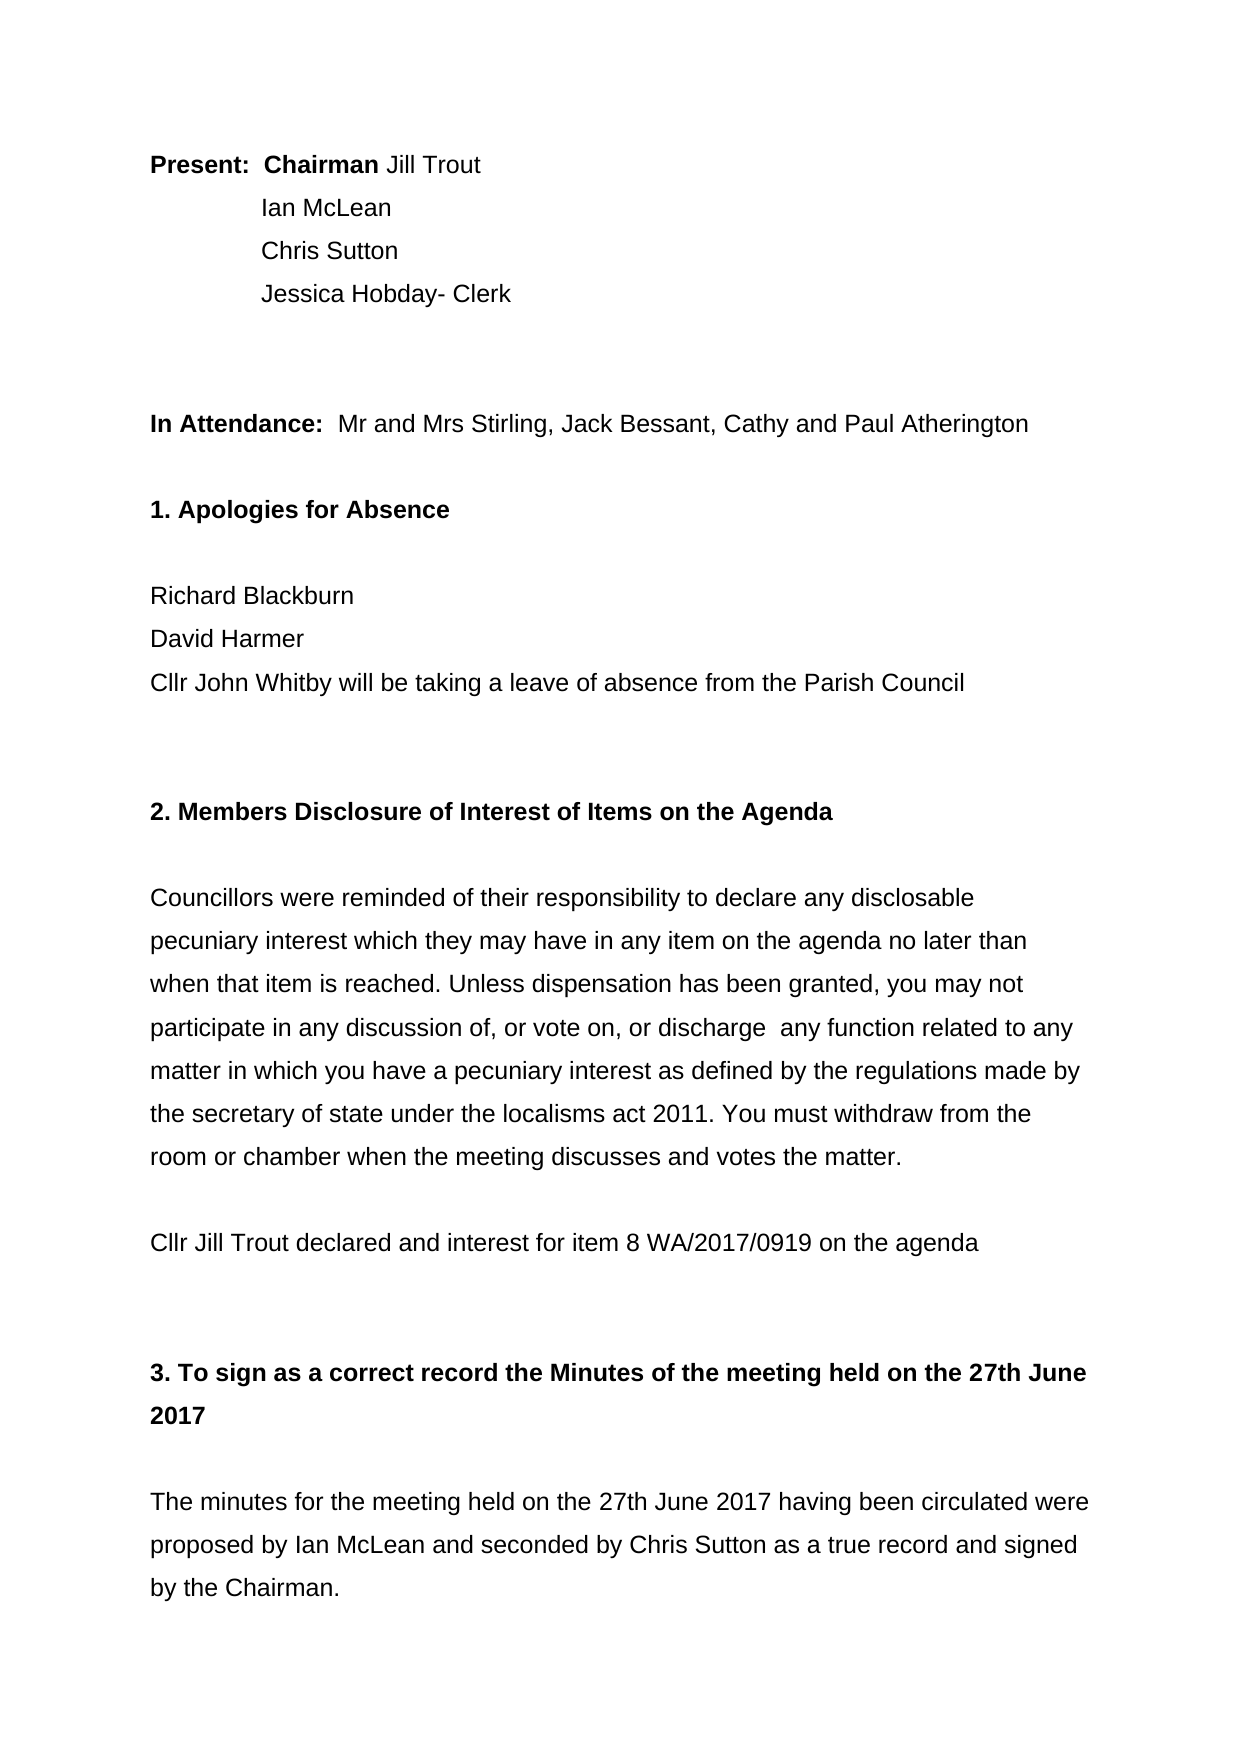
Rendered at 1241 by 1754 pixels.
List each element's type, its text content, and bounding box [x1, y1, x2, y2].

text Present: Chairman Jill Trout [150, 150, 1090, 179]
text Richard Blackburn [150, 581, 1090, 610]
text 1. Apologies for Absence [150, 495, 1090, 524]
text Chris Sutton [150, 236, 1090, 265]
text The minutes for the meeting held on the 27th June 2017 having been circulated were proposed by Ian McLean and seconded by Chris Sutton as a true record and signed by the Chairman. [150, 1487, 1090, 1602]
text 3. To sign as a correct record the Minutes of the meeting held on the 27th June 2017 [150, 1357, 1090, 1429]
text Ian McLean [150, 193, 1090, 222]
text In Attendance: Mr and Mrs Stirling, Jack Bessant, Cathy and Paul Atherington [150, 409, 1090, 437]
text Cllr Jill Trout declared and interest for item 8 WA/2017/0919 on the agenda [150, 1228, 1090, 1257]
text 2. Members Disclosure of Interest of Items on the Agenda [150, 797, 1090, 826]
text David Harmer [150, 624, 1090, 653]
text Jessica Hobday- Clerk [150, 279, 1090, 308]
text Councillors were reminded of their responsibility to declare any disclosable pecuniary interest which they may have in any item on the agenda no later than when that item is reached. Unless dispensation has been granted, you may not participate in any discussion of, or vote on, or discharge any function related to any matter in which you have a pecuniary interest as defined by the regulations made by the secretary of state under the localisms act 2011. You must withdraw from the room or chamber when the meeting discusses and votes the matter. [150, 883, 1090, 1171]
text Cllr John Whitby will be taking a leave of absence from the Parish Council [150, 667, 1090, 696]
